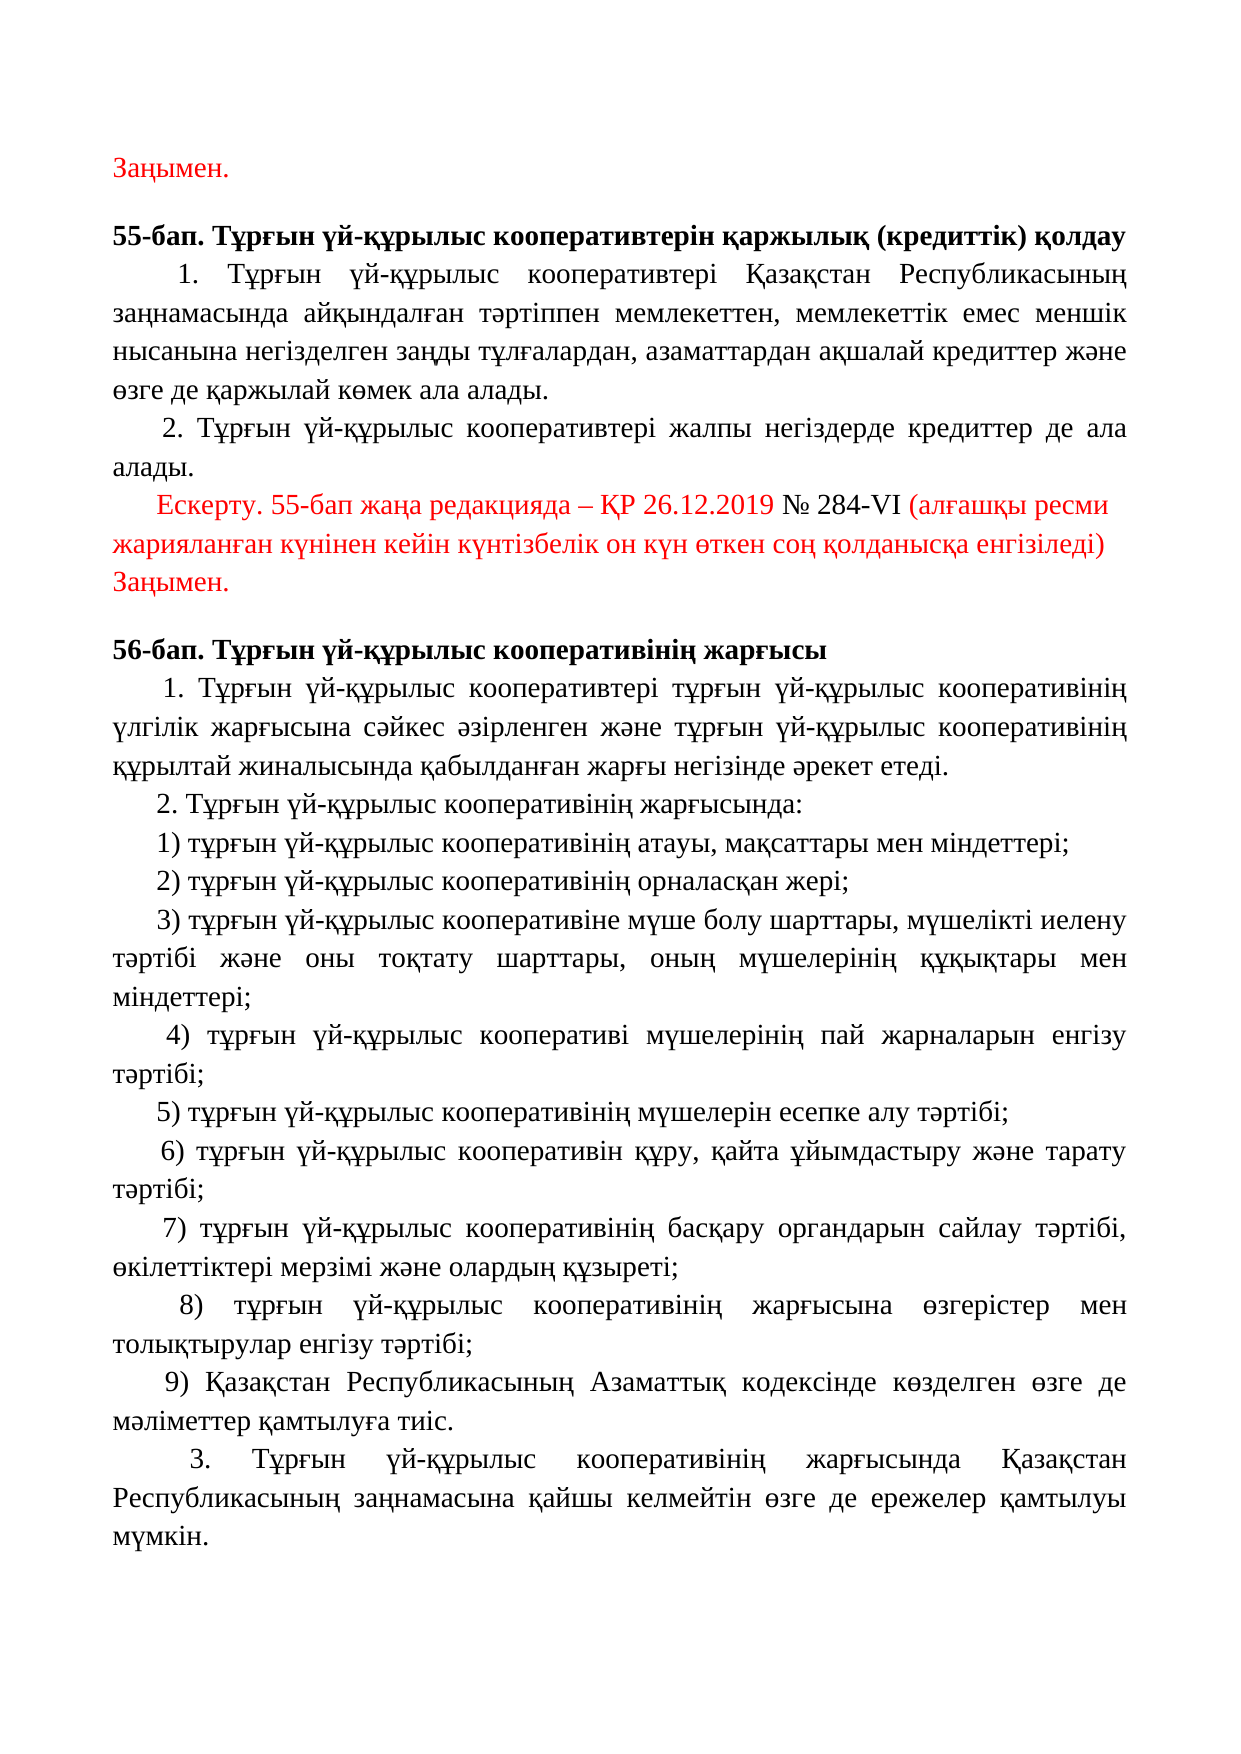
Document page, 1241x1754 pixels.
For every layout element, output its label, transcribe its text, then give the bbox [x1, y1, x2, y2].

text 7) тұрғын үй-құрылыс кооперативінің басқару органдарын сайлау тәртібі, өкілеттіктері мерзімі және олардың құзыреті; [112, 1210, 1128, 1282]
text 2) тұрғын үй-құрылыс кооперативінің орналасқан жері; [112, 863, 1128, 897]
text 8) тұрғын үй-құрылыс кооперативінің жарғысына өзгерістер мен толықтырулар енгізу тәртібі; [112, 1287, 1128, 1359]
text 6) тұрғын үй-құрылыс кооперативін құру, қайта ұйымдастыру және тарату тәртібі; [112, 1133, 1128, 1205]
text 5) тұрғын үй-құрылыс кооперативінің мүшелерін есепке алу тәртібі; [112, 1094, 1128, 1128]
text 4) тұрғын үй-құрылыс кооперативі мүшелерінің пай жарналарын енгізу тәртібі; [112, 1017, 1128, 1089]
text 1. Тұрғын үй-құрылыс кооперативтері тұрғын үй-құрылыс кооперативінің үлгілік жарғысына сәйкес әзірленген және тұрғын үй-құрылыс кооперативінің құрылтай жиналысында қабылданған жарғы негізінде әрекет етеді. [112, 671, 1128, 781]
text 1. Тұрғын үй-құрылыс кооперативтері Қазақстан Республикасының заңнамасында айқындалған тәртіппен мемлекеттен, мемлекеттік емес меншік нысанына негізделген заңды тұлғалардан, азаматтардан ақшалай кредиттер және өзге де қаржылай көмек ала алады. [112, 256, 1128, 405]
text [112, 150, 1128, 214]
text 55-бап. Тұрғын үй-құрылыс кооперативтерін қаржылық (кредиттік) қолдау [112, 218, 1128, 251]
text 56-бап. Тұрғын үй-құрылыс кооперативiнiң жарғысы [112, 632, 1128, 666]
text 3) тұрғын үй-құрылыс кооперативіне мүше болу шарттары, мүшелікті иелену тәртібі және оны тоқтату шарттары, оның мүшелерінің құқықтары мен міндеттері; [112, 902, 1128, 1012]
text 3. Тұрғын үй-құрылыс кооперативінің жарғысында Қазақстан Республикасының заңнамасына қайшы келмейтін өзге де ережелер қамтылуы мүмкін. [112, 1441, 1128, 1552]
text 2. Тұрғын үй-құрылыс кооперативтері жалпы негіздерде кредиттер де ала алады. [112, 410, 1128, 482]
text 9) Қазақстан Республикасының Азаматтық кодексінде көзделген өзге де мәліметтер қамтылуға тиіс. [112, 1364, 1128, 1436]
text 1) тұрғын үй-құрылыс кооперативінің атауы, мақсаттары мен міндеттері; [112, 825, 1128, 858]
text 2. Тұрғын үй-құрылыс кооперативінің жарғысында: [112, 786, 1128, 820]
text Ескерту. 55-бап жаңа редакцияда – ҚР 26.12.2019 № 284-VІ (алғашқы ресми жарияланған күнінен кейін күнтізбелік он күн өткен соң қолданысқа енгізіледі) Заңымен. [112, 487, 1128, 628]
